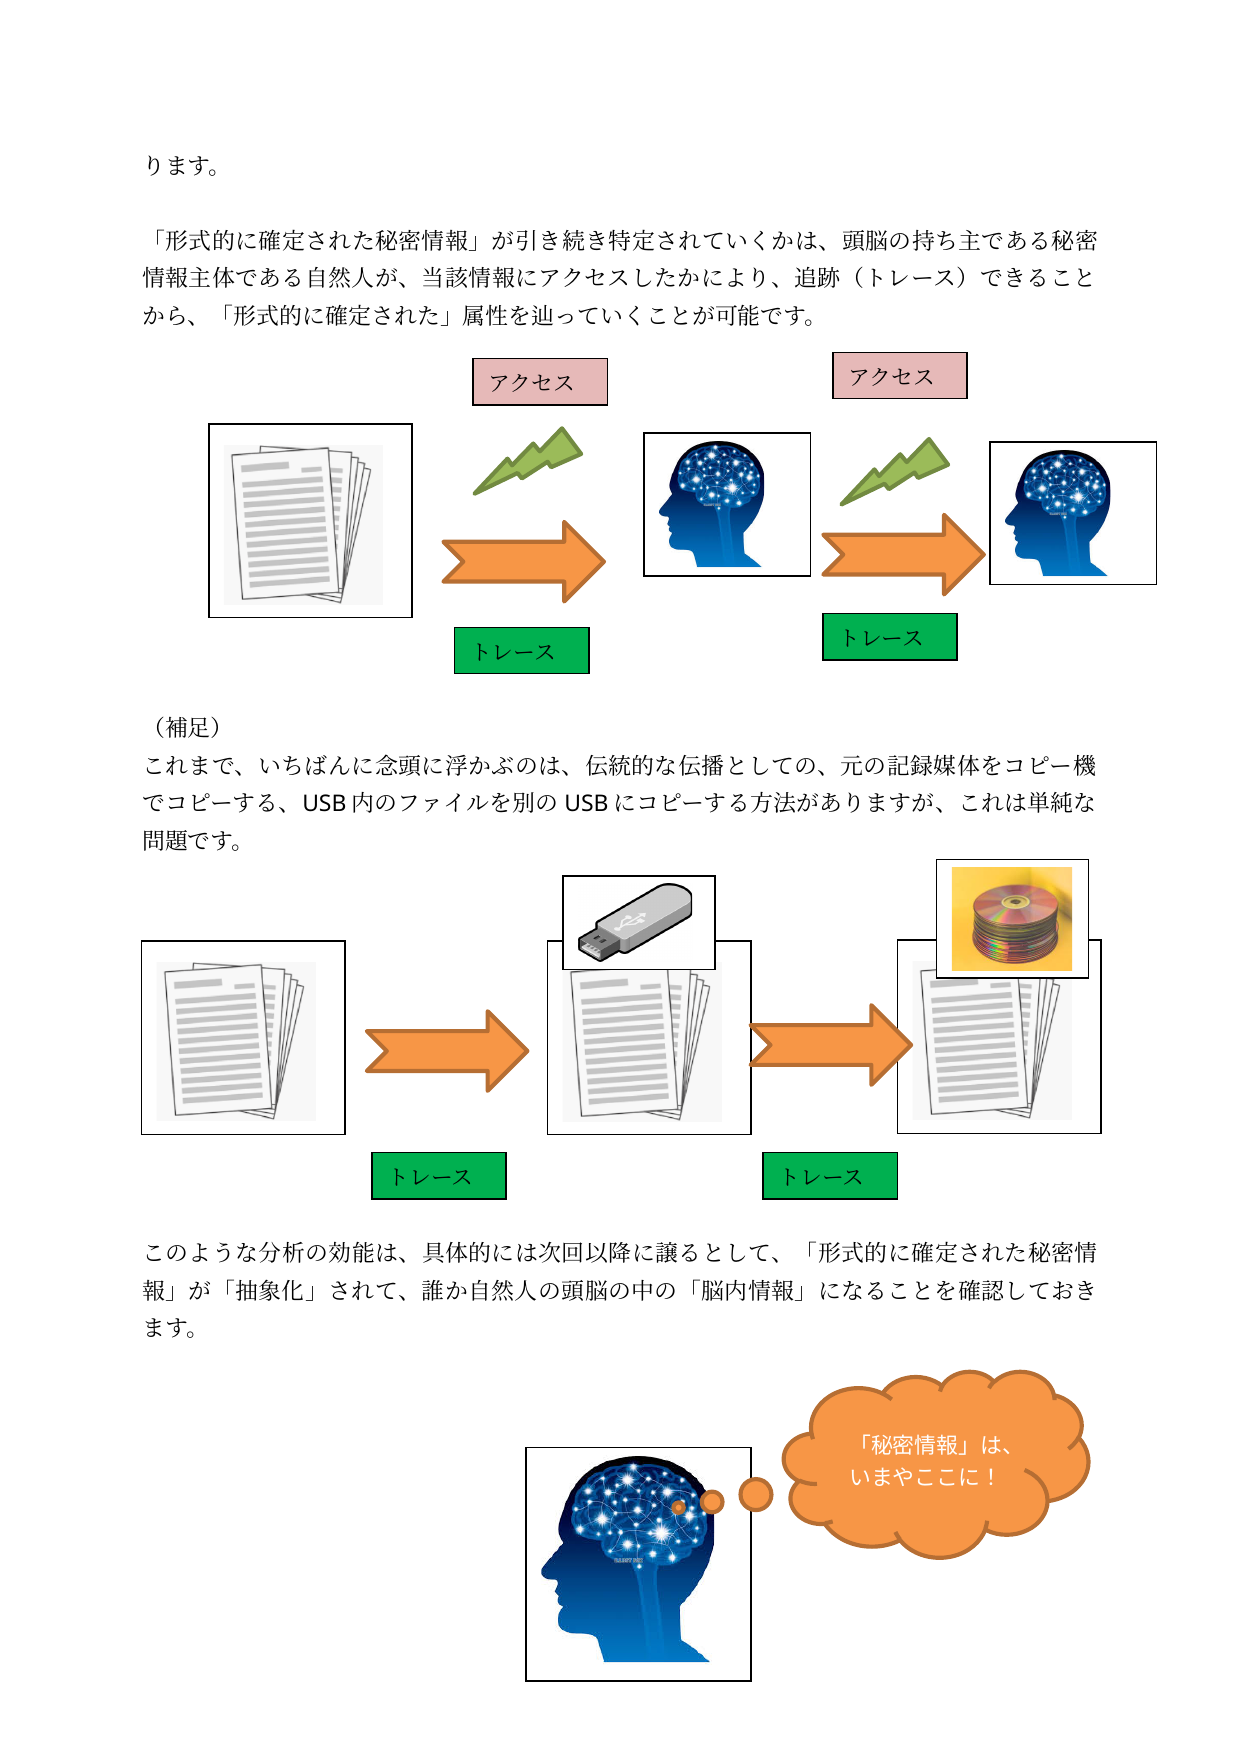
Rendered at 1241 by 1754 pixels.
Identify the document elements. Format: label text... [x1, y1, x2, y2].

picture [541, 1455, 715, 1665]
text このような分析の効能は、具体的には次回以降に譲るとして、「形式的に確定された秘密情報」が「抽象化」されて、誰か自然人の頭脳の中の「脳内情報」になることを確認しておきます。 [142, 1233, 1098, 1346]
text （補足） [142, 708, 1098, 746]
picture [156, 948, 322, 1127]
picture [562, 948, 728, 1128]
picture [223, 431, 389, 611]
picture [578, 883, 693, 962]
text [142, 146, 1098, 183]
text 「形式的に確定された秘密情報」が引き続き特定されていくかは、頭脳の持ち主である秘密情報主体である自然人が、当該情報にアクセスしたかにより、追跡（トレース）できることから、「形式的に確定された」属性を辿っていくことが可能です。 [142, 221, 1098, 333]
picture [912, 947, 1078, 1126]
picture [951, 867, 1073, 971]
picture [1005, 449, 1111, 578]
text これまで、いちばんに念頭に浮かぶのは、伝統的な伝播としての、元の記録媒体をコピー機でコピーする、USB内のファイルを別のUSBにコピーする方法がありますが、これは単純な問題です。 [142, 746, 1098, 858]
picture [659, 440, 765, 569]
